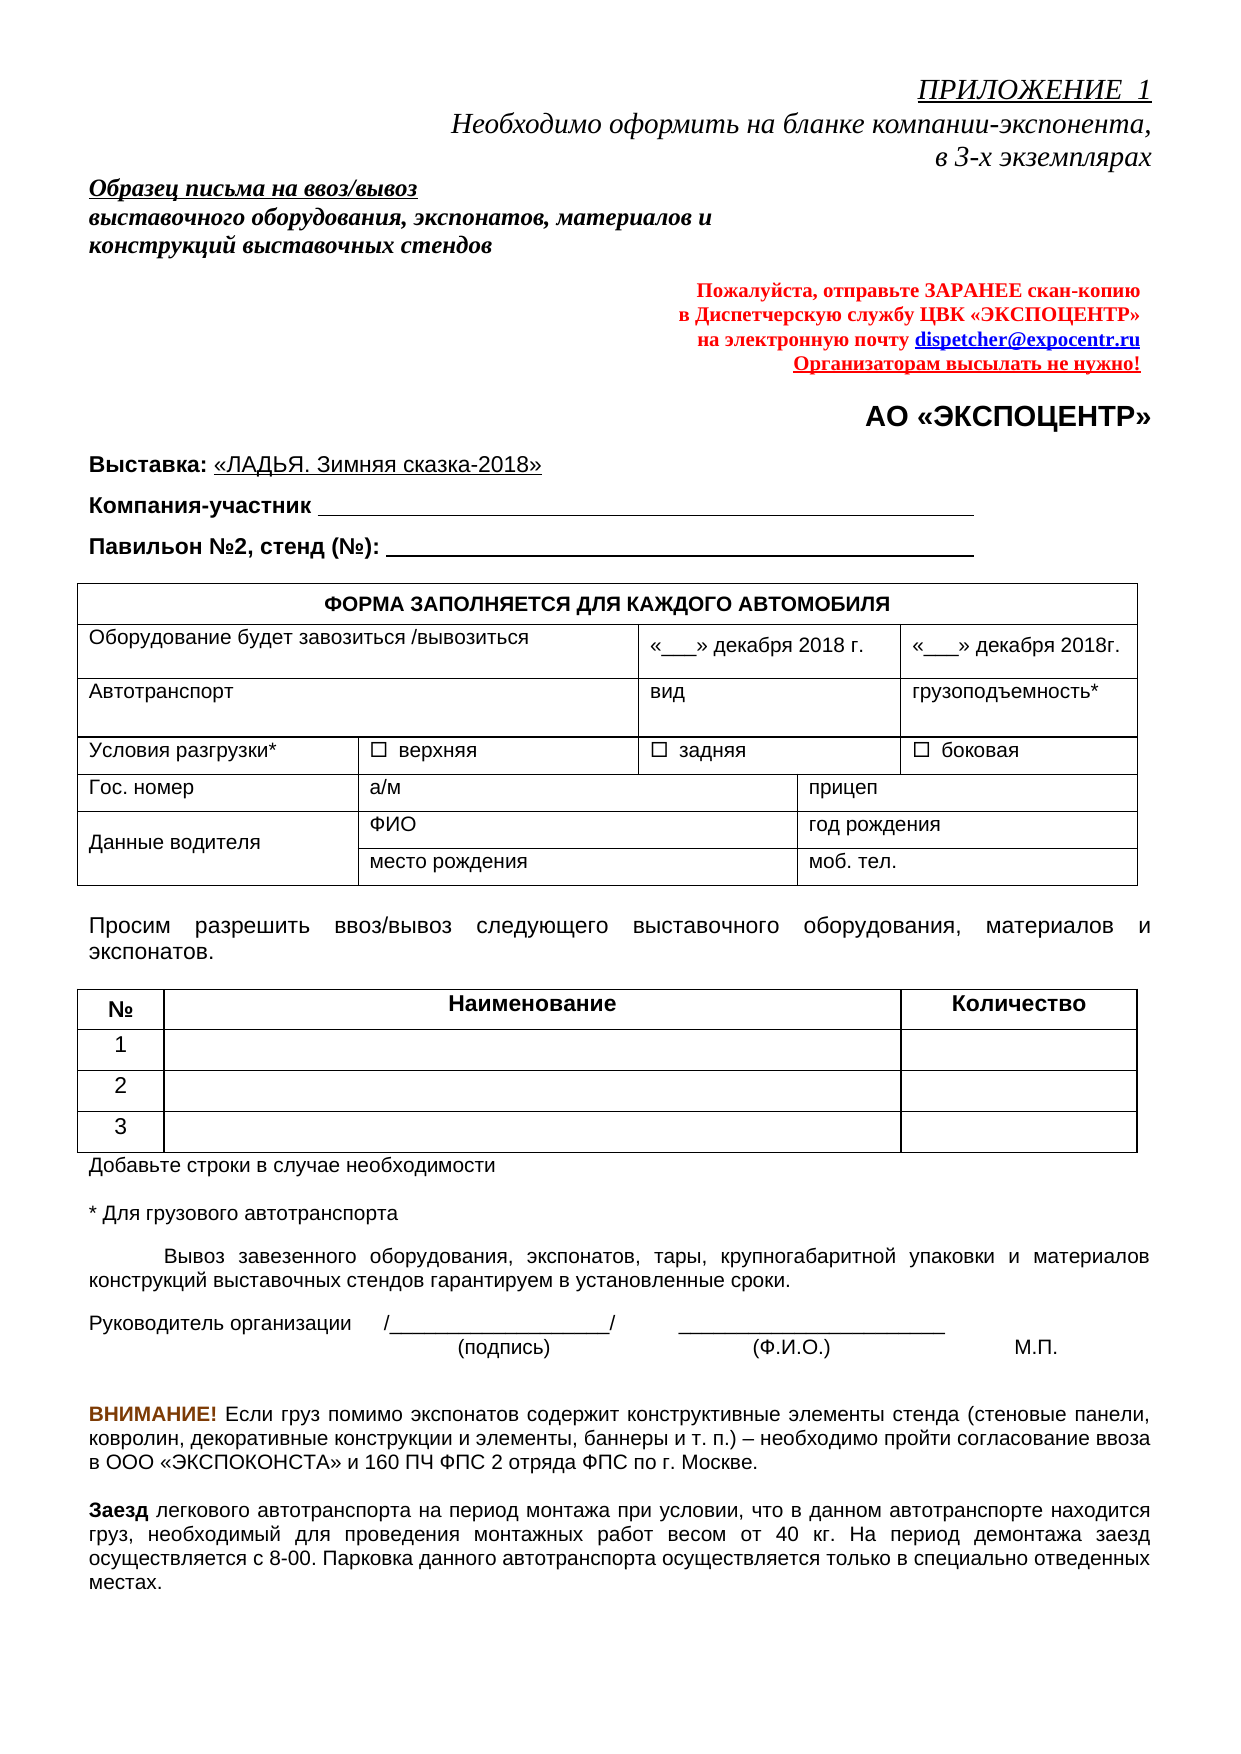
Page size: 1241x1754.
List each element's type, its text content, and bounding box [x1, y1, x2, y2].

table_cell грузоподъемность* [901, 679, 1137, 736]
table_cell задняя [639, 738, 900, 773]
table_cell 1 [78, 1030, 163, 1069]
table_cell Оборудование будет завозиться /вывозиться [78, 625, 638, 678]
table_cell Условия разгрузки* [78, 738, 358, 773]
table_cell 2 [78, 1071, 163, 1111]
text Руководитель организации /___________________/ _______________________ [89, 1311, 1073, 1335]
table_cell моб. тел. [798, 849, 1137, 884]
text Компания-участник [89, 492, 1152, 518]
table_cell «___» декабря 2018 г. [639, 625, 900, 678]
table_cell [165, 1071, 900, 1111]
table_cell прицеп [798, 775, 1137, 811]
table_header № [78, 990, 163, 1028]
table_cell боковая [901, 738, 1137, 773]
table_cell [902, 1071, 1136, 1111]
text * Для грузового автотранспорта [89, 1201, 1073, 1225]
table_header Пожалуйста, отправьте ЗАРАНЕЕ скан-копию в Диспетчерскую службу ЦВК «ЭКСПОЦЕНТР» на электронную почту dispetcher@expocentr.ru Организаторам высылать не нужно! [379, 278, 1152, 398]
text Вывоз завезенного оборудования, экспонатов, тары, крупногабаритной упаковки и материалов конструкций выставочных стендов гарантируем в установленные сроки. [89, 1244, 1151, 1292]
text ПРИЛОЖЕНИЕ 1 [89, 72, 1152, 106]
text конструкций выставочных стендов [89, 230, 1152, 259]
table_cell верхняя [359, 738, 638, 773]
table_cell Данные водителя [78, 812, 358, 884]
table_cell [902, 1030, 1136, 1069]
table_cell а/м [359, 775, 797, 811]
table_cell ФИО [359, 812, 797, 847]
table_cell [902, 1112, 1136, 1152]
text в 3-х экземплярах [89, 139, 1152, 173]
text Заезд легкового автотранспорта на период монтажа при условии, что в данном автотранспорте находится груз, необходимый для проведения монтажных работ весом от . На период демонтажа заезд осуществляется с 8-00. Парковка данного автотранспорта осуществляется только в специально отведенных местах. [89, 1498, 1152, 1594]
table_header Количество [902, 990, 1136, 1028]
text Образец письма на ввоз/вывоз [89, 173, 1152, 202]
table_header ФОРМА Заполняется для каждого автомобиля [78, 584, 1137, 624]
table_cell Автотранспорт [78, 679, 638, 736]
table_cell Гос. номер [78, 775, 358, 811]
text Выставка: «ЛАДЬЯ. Зимняя сказка-2018» [89, 451, 1152, 478]
table_cell 3 [78, 1112, 163, 1152]
table_cell год рождения [798, 812, 1137, 847]
table_cell «___» декабря 2018г. [901, 625, 1137, 678]
text (подпись) (Ф.И.О.) М.П. [89, 1335, 1073, 1359]
text АО «ЭКСПОЦЕНТР» [89, 398, 1152, 432]
text Павильон №2, стенд (№): [89, 533, 1152, 559]
table_cell [165, 1112, 900, 1152]
table_cell место рождения [359, 849, 797, 884]
text Необходимо оформить на бланке компании-экспонента, [89, 106, 1152, 139]
table_cell вид [639, 679, 900, 736]
text выставочного оборудования, экспонатов, материалов и [89, 202, 1152, 230]
text Просим разрешить ввоз/вывоз следующего выставочного оборудования, материалов и экспонатов. [89, 912, 1152, 964]
table_header Наименование [165, 990, 900, 1028]
text ВНИМАНИЕ! Если груз помимо экспонатов содержит конструктивные элементы стенда (стеновые панели, ковролин, декоративные конструкции и элементы, баннеры и т. п.) – необходимо пройти согласование ввоза в «ЭКСПОКОНСТА» и 160 ПЧ ФПС 2 отряда ФПС по г. Москве. [89, 1402, 1152, 1474]
text Добавьте строки в случае необходимости [89, 1153, 1073, 1177]
table_cell [165, 1030, 900, 1069]
